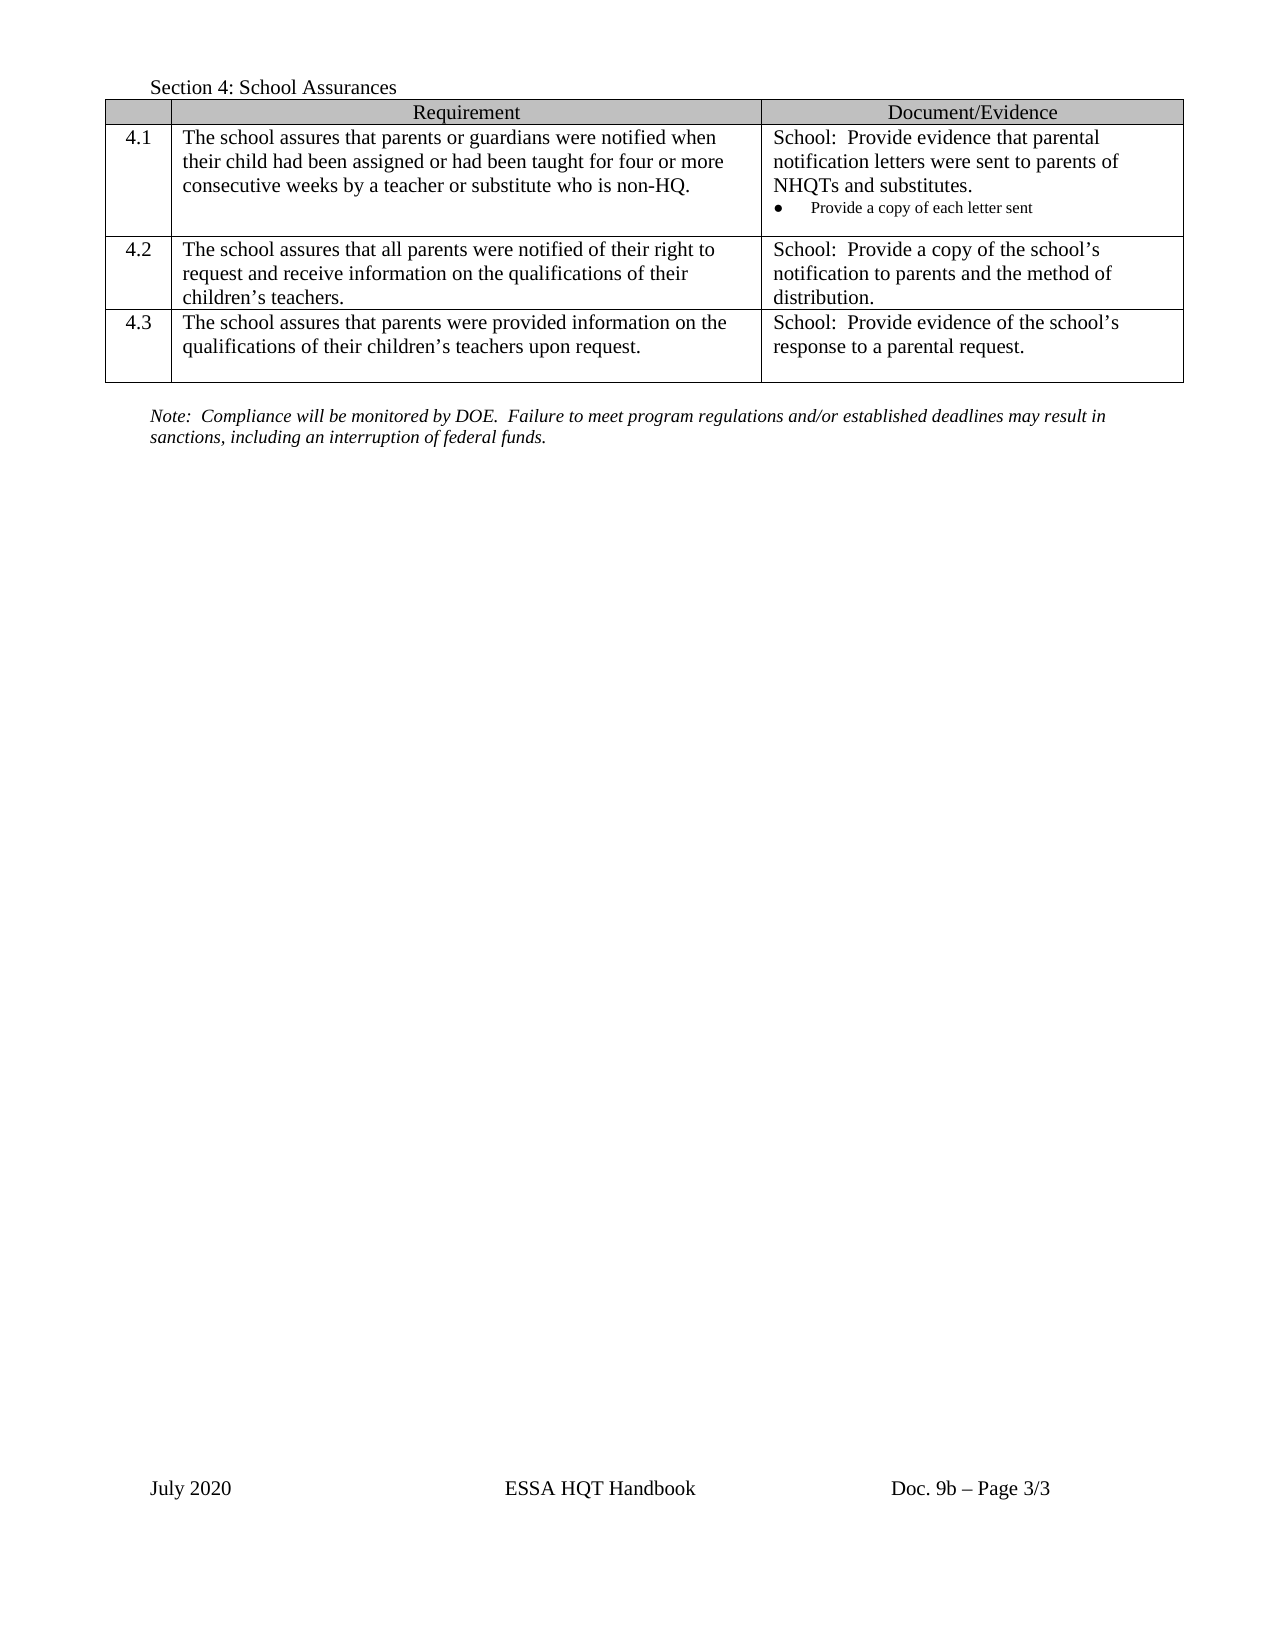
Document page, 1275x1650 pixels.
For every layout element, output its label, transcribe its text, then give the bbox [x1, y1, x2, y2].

text Section 4: School Assurances [150, 75, 1125, 99]
table_cell 4.1 [106, 125, 171, 236]
table_header [106, 100, 171, 124]
table_cell The school assures that parents were provided information on the qualifications of their children’s teachers upon request. [172, 310, 761, 382]
table_cell School: Provide a copy of the school’s notification to parents and the method of distribution. [762, 237, 1183, 309]
table_cell School: Provide evidence that parental notification letters were sent to parents of NHQTs and substitutes. Provide a copy of each letter sent [762, 125, 1183, 236]
text Note: Compliance will be monitored by DOE. Failure to meet program regulations and/or established deadlines may result in sanctions, including an interruption of federal funds. [150, 405, 1125, 448]
table_header Requirement [172, 100, 761, 124]
table_cell The school assures that all parents were notified of their right to request and receive information on the qualifications of their children’s teachers. [172, 237, 761, 309]
table_cell 4.3 [106, 310, 171, 382]
table_cell The school assures that parents or guardians were notified when their child had been assigned or had been taught for four or more consecutive weeks by a teacher or substitute who is non-HQ. [172, 125, 761, 236]
table_header Document/Evidence [762, 100, 1183, 124]
table_cell 4.2 [106, 237, 171, 309]
table_cell School: Provide evidence of the school’s response to a parental request. [762, 310, 1183, 382]
